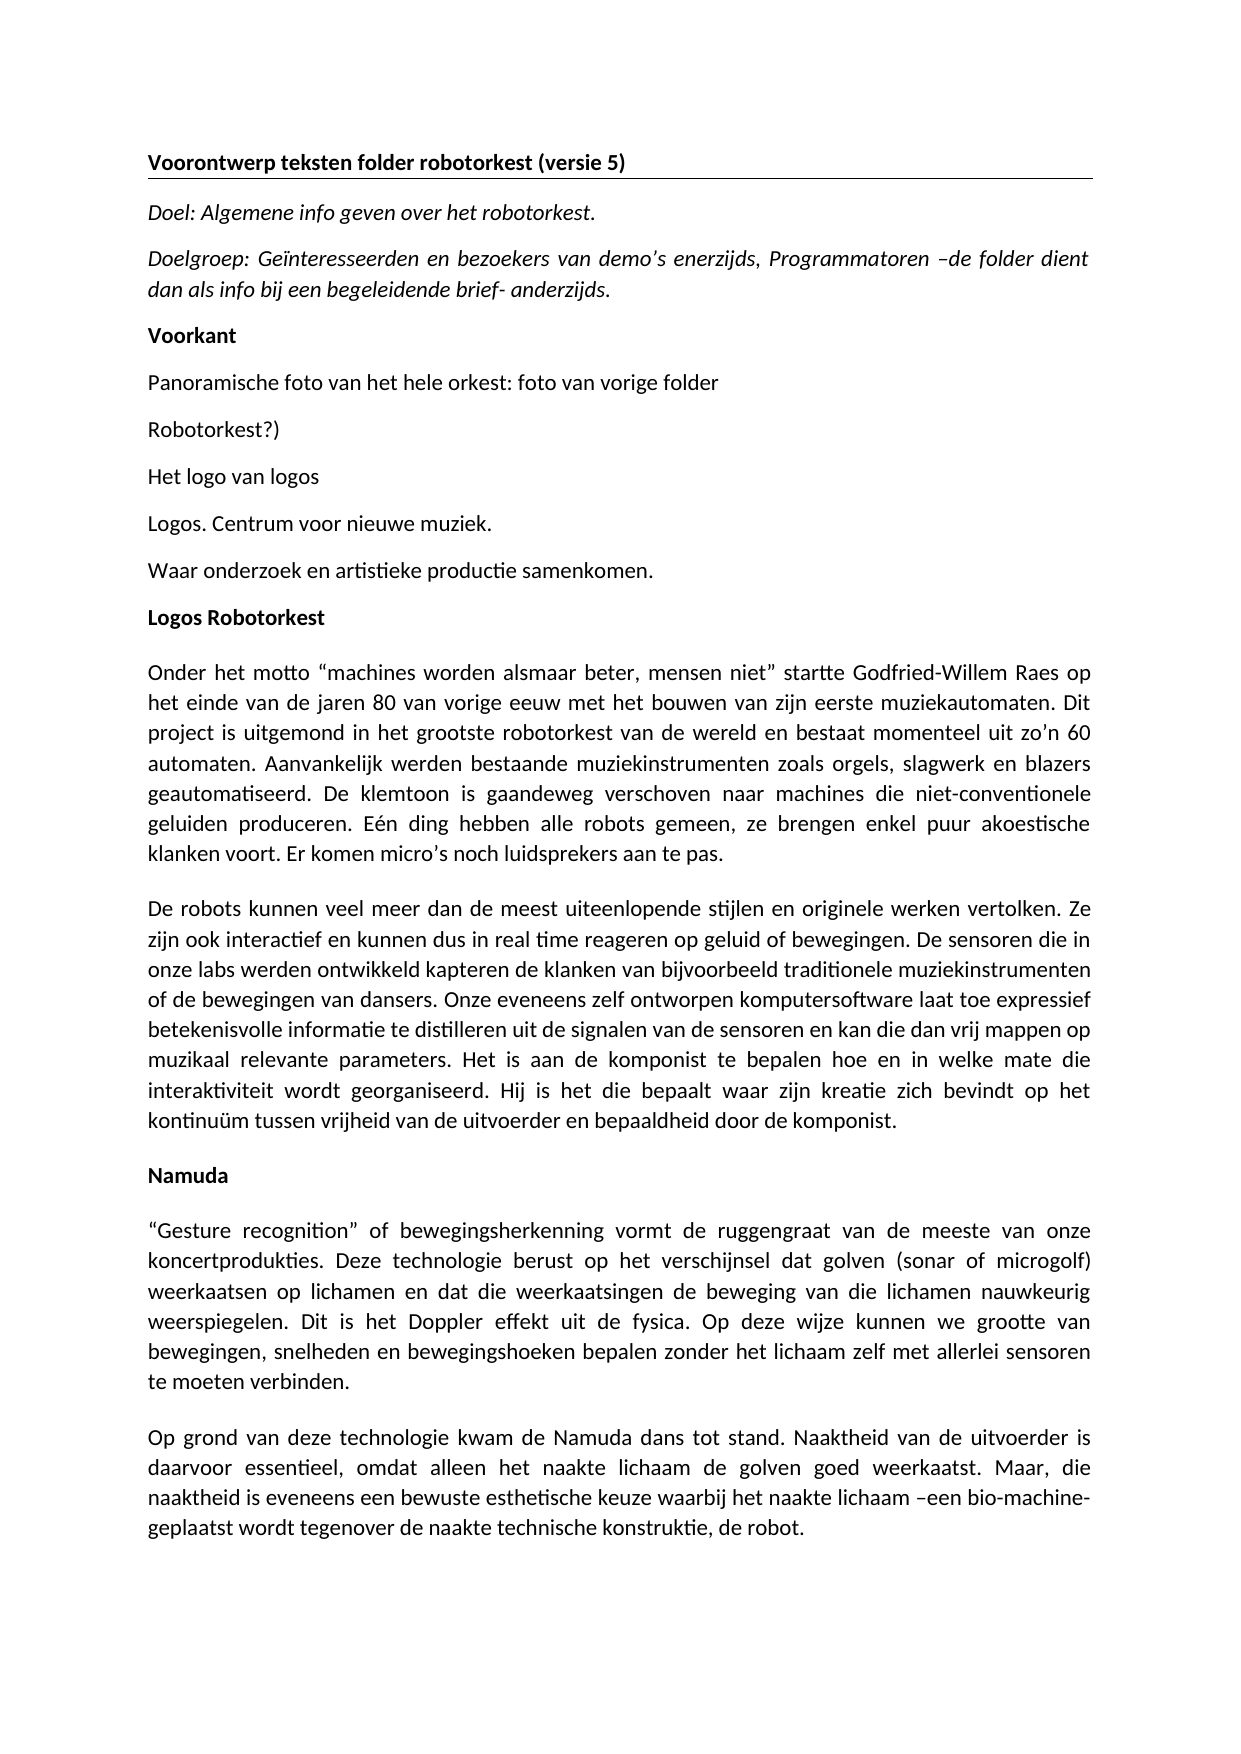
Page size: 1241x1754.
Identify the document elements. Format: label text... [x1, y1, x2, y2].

text Doelgroep: Geïnteresseerden en bezoekers van demo’s enerzijds, Programmatoren –de folder dient dan als info bij een begeleidende brief- anderzijds. [148, 244, 1093, 303]
text Waar onderzoek en artistieke productie samenkomen. [148, 556, 1093, 584]
text Het logo van logos [148, 462, 1093, 490]
text Doel: Algemene info geven over het robotorkest. [148, 198, 1093, 226]
text Onder het motto “machines worden alsmaar beter, mensen niet” startte Godfried-Willem Raes op het einde van de jaren 80 van vorige eeuw met het bouwen van zijn eerste muziekautomaten. Dit project is uitgemond in het grootste robotorkest van de wereld en bestaat momenteel uit zo’n 60 automaten. Aanvankelijk werden bestaande muziekinstrumenten zoals orgels, slagwerk en blazers geautomatiseerd. De klemtoon is gaandeweg verschoven naar machines die niet-conventionele geluiden produceren. Eén ding hebben alle robots gemeen, ze brengen enkel puur akoestische klanken voort. Er komen micro’s noch luidsprekers aan te pas. [148, 658, 1093, 867]
text “Gesture recognition” of bewegingsherkenning vormt de ruggengraat van de meeste van onze koncertprodukties. Deze technologie berust op het verschijnsel dat golven (sonar of microgolf) weerkaatsen op lichamen en dat die weerkaatsingen de beweging van die lichamen nauwkeurig weerspiegelen. Dit is het Doppler effekt uit de fysica. Op deze wijze kunnen we grootte van bewegingen, snelheden en bewegingshoeken bepalen zonder het lichaam zelf met allerlei sensoren te moeten verbinden. [148, 1216, 1093, 1395]
text Namuda [148, 1161, 1093, 1189]
text De robots kunnen veel meer dan de meest uiteenlopende stijlen en originele werken vertolken. Ze zijn ook interactief en kunnen dus in real time reageren op geluid of bewegingen. De sensoren die in onze labs werden ontwikkeld kapteren de klanken van bijvoorbeeld traditionele muziekinstrumenten of de bewegingen van dansers. Onze eveneens zelf ontworpen komputersoftware laat toe expressief betekenisvolle informatie te distilleren uit de signalen van de sensoren en kan die dan vrij mappen op muzikaal relevante parameters. Het is aan de komponist te bepalen hoe en in welke mate die interaktiviteit wordt georganiseerd. Hij is het die bepaalt waar zijn kreatie zich bevindt op het kontinuüm tussen vrijheid van de uitvoerder en bepaaldheid door de komponist. [148, 894, 1093, 1134]
text Op grond van deze technologie kwam de Namuda dans tot stand. Naaktheid van de uitvoerder is daarvoor essentieel, omdat alleen het naakte lichaam de golven goed weerkaatst. Maar, die naaktheid is eveneens een bewuste esthetische keuze waarbij het naakte lichaam –een bio-machine- geplaatst wordt tegenover de naakte technische konstruktie, de robot. [148, 1423, 1093, 1541]
text Robotorkest?) [148, 415, 1093, 443]
text Logos. Centrum voor nieuwe muziek. [148, 509, 1093, 537]
text Voorontwerp teksten folder robotorkest (versie 5) [148, 148, 1093, 178]
text Panoramische foto van het hele orkest: foto van vorige folder [148, 368, 1093, 396]
text Logos Robotorkest [148, 603, 1093, 631]
text Voorkant [148, 322, 1093, 349]
